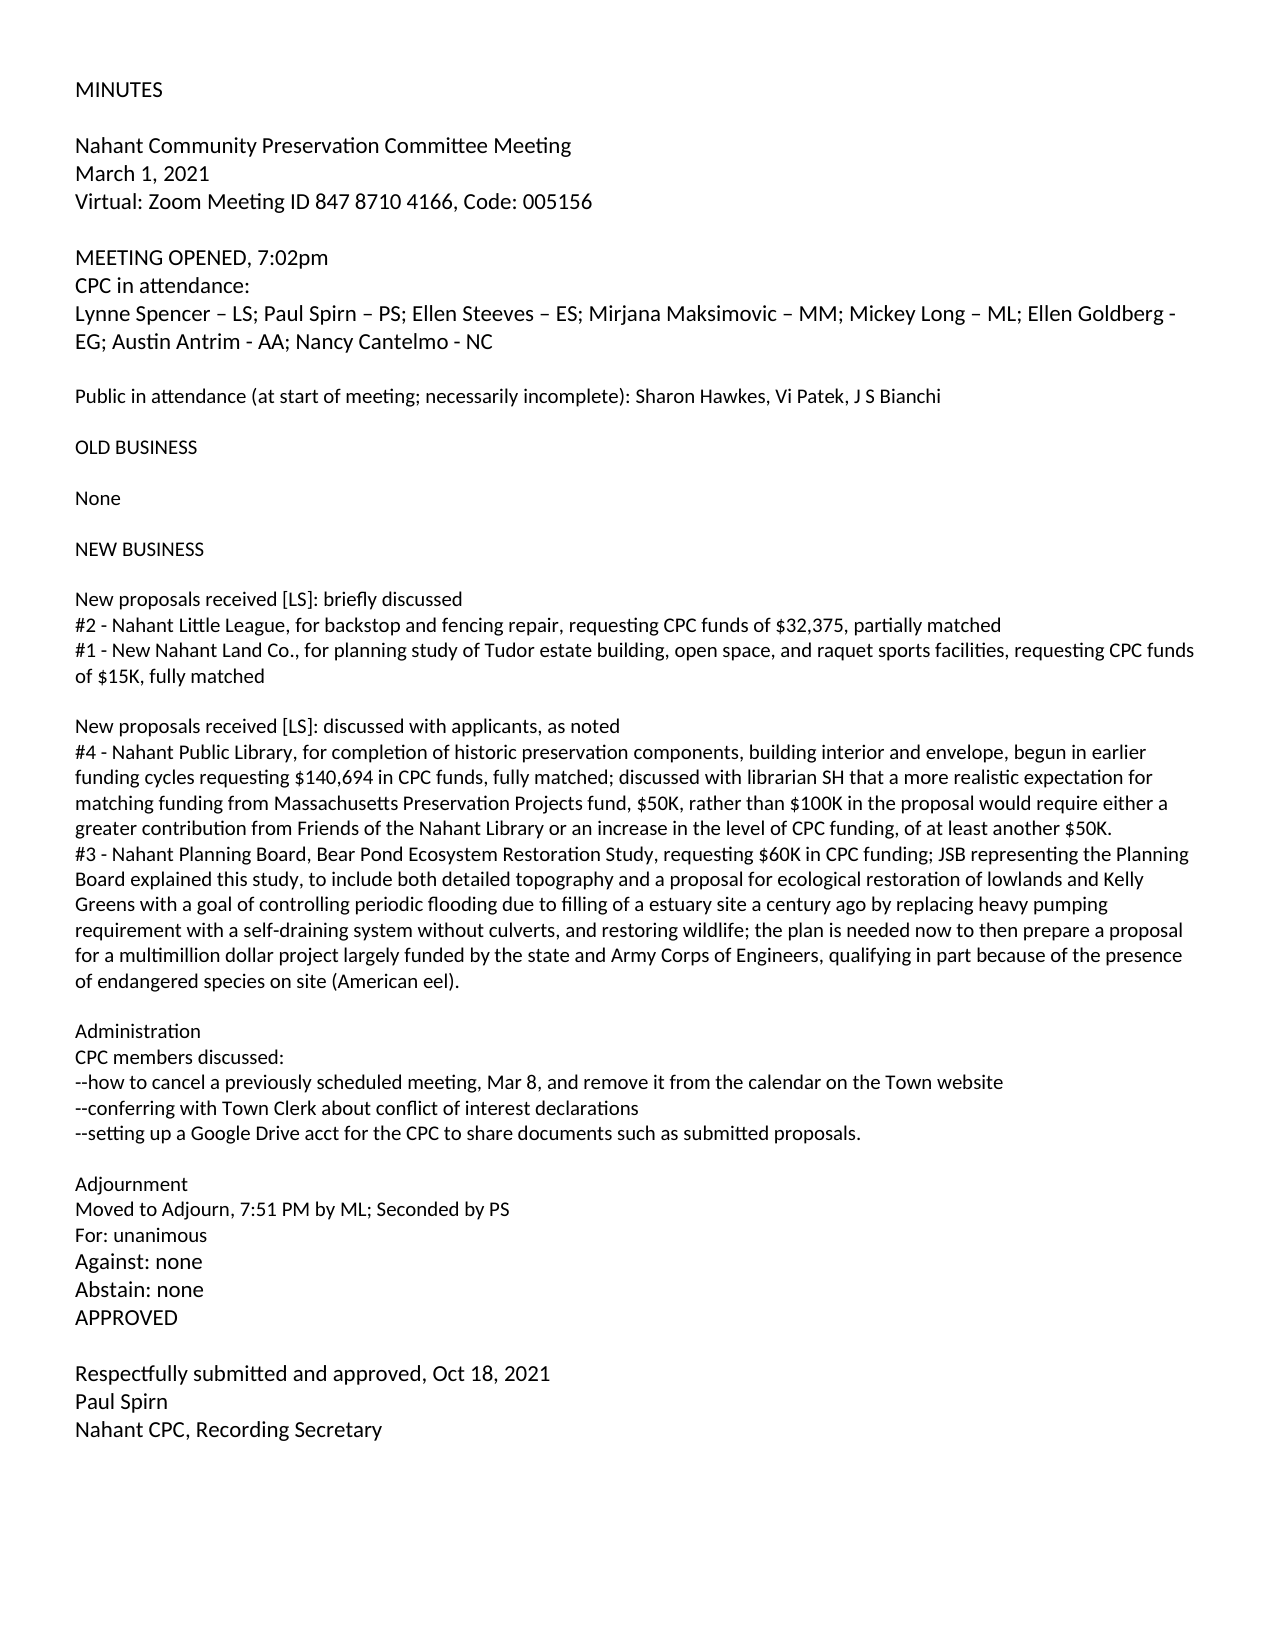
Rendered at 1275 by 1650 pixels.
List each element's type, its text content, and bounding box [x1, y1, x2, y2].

text CPC in attendance: [75, 271, 1200, 299]
text New proposals received [LS]: discussed with applicants, as noted [75, 714, 1200, 739]
list For: unanimous [75, 1222, 1200, 1247]
text New proposals received [LS]: briefly discussed [75, 587, 1200, 612]
text Public in attendance (at start of meeting; necessarily incomplete): Sharon Hawkes, Vi Patek, J S Bianchi [75, 383, 1200, 409]
text --how to cancel a previously scheduled meeting, Mar 8, and remove it from the calendar on the Town website [75, 1069, 1200, 1095]
text #2 - Nahant Little League, for backstop and fencing repair, requesting CPC funds of $32,375, partially matched [75, 612, 1200, 637]
text Respectfully submitted and approved, Oct 18, 2021 [75, 1359, 1200, 1387]
text Paul Spirn [75, 1387, 1200, 1416]
text --setting up a Google Drive acct for the CPC to share documents such as submitted proposals. [75, 1120, 1200, 1146]
text #1 - New Nahant Land Co., for planning study of Tudor estate building, open space, and raquet sports facilities, requesting CPC funds of $15K, fully matched [75, 637, 1200, 688]
text #3 - Nahant Planning Board, Bear Pond Ecosystem Restoration Study, requesting $60K in CPC funding; JSB representing the Planning Board explained this study, to include both detailed topography and a proposal for ecological restoration of lowlands and Kelly Greens with a goal of controlling periodic flooding due to filling of a estuary site a century ago by replacing heavy pumping requirement with a self-draining system without culverts, and restoring wildlife; the plan is needed now to then prepare a proposal for a multimillion dollar project largely funded by the state and Army Corps of Engineers, qualifying in part because of the presence of endangered species on site (American eel). [75, 841, 1200, 993]
text Nahant CPC, Recording Secretary [75, 1416, 1200, 1443]
text --conferring with Town Clerk about conflict of interest declarations [75, 1095, 1200, 1120]
text March 1, 2021 [75, 159, 1200, 187]
text MINUTES [75, 75, 1200, 103]
text Lynne Spencer – LS; Paul Spirn – PS; Ellen Steeves – ES; Mirjana Maksimovic – MM; Mickey Long – ML; Ellen Goldberg - EG; Austin Antrim - AA; Nancy Cantelmo - NC [75, 299, 1200, 355]
text None [75, 485, 1200, 510]
text Against: none [75, 1247, 1200, 1275]
text APPROVED [75, 1303, 1200, 1331]
text MEETING OPENED, 7:02pm [75, 243, 1200, 271]
text Administration [75, 1019, 1200, 1044]
text OLD BUSINESS [75, 434, 1200, 459]
text Nahant Community Preservation Committee Meeting [75, 131, 1200, 159]
text #4 - Nahant Public Library, for completion of historic preservation components, building interior and envelope, begun in earlier funding cycles requesting $140,694 in CPC funds, fully matched; discussed with librarian SH that a more realistic expectation for matching funding from Massachusetts Preservation Projects fund, $50K, rather than $100K in the proposal would require either a greater contribution from Friends of the Nahant Library or an increase in the level of CPC funding, of at least another $50K. [75, 739, 1200, 841]
text NEW BUSINESS [75, 536, 1200, 561]
list Moved to Adjourn, 7:51 PM by ML; Seconded by PS [75, 1197, 1200, 1222]
list Adjournment [75, 1171, 1200, 1197]
text CPC members discussed: [75, 1044, 1200, 1069]
text Abstain: none [75, 1275, 1200, 1303]
text Virtual: Zoom Meeting ID 847 8710 4166, Code: 005156 [75, 187, 1200, 215]
